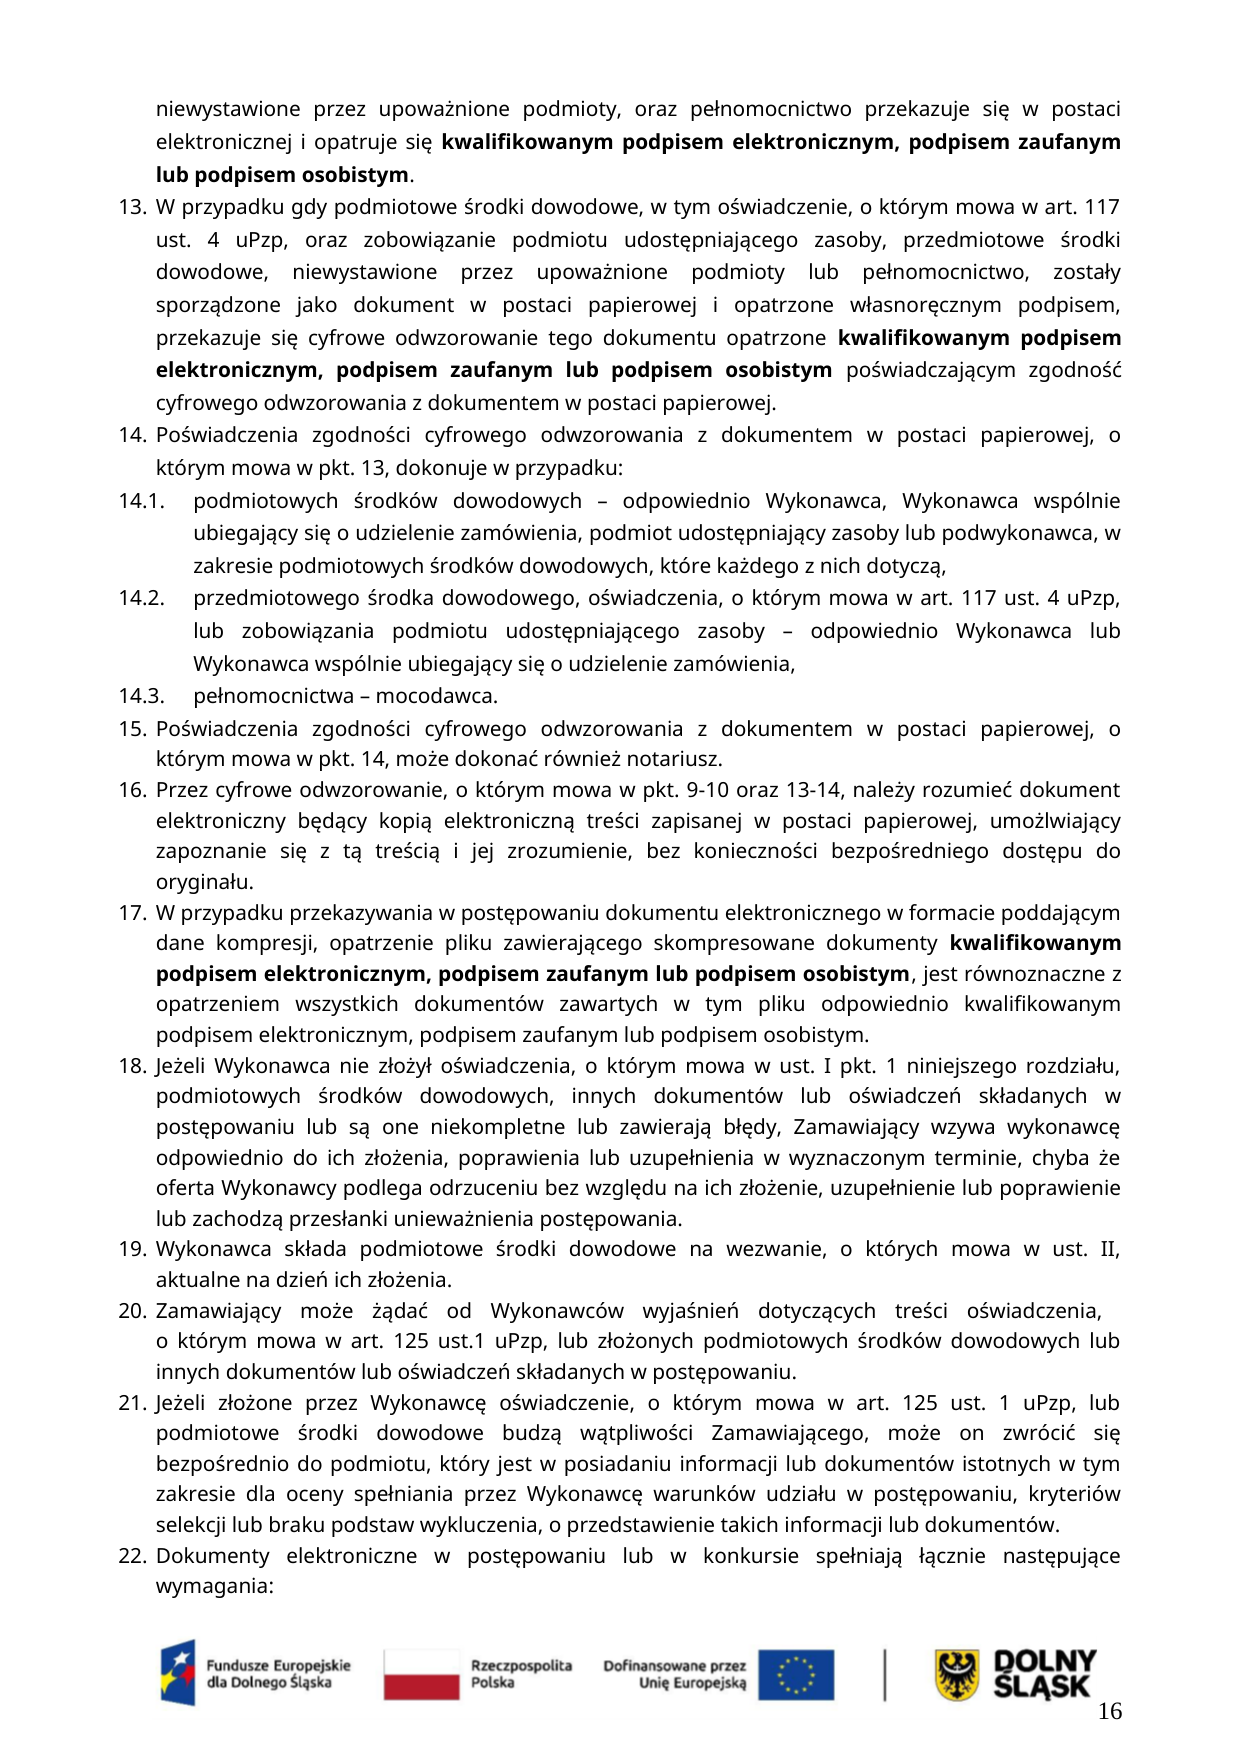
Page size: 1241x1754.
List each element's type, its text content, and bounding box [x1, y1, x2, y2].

list W przypadku gdy podmiotowe środki dowodowe, w tym oświadczenie, o którym mowa w art. 117 ust. 4 uPzp, oraz zobowiązanie podmiotu udostępniającego zasoby, przedmiotowe środki dowodowe, niewystawione przez upoważnione podmioty lub pełnomocnictwo, zostały sporządzone jako dokument w postaci papierowej i opatrzone własnoręcznym podpisem, przekazuje się cyfrowe odwzorowanie tego dokumentu opatrzone kwalifikowanym podpisem elektronicznym, podpisem zaufanym lub podpisem osobistym poświadczającym zgodność cyfrowego odwzorowania z dokumentem w postaci papierowej. [118, 192, 1122, 416]
list W przypadku przekazywania w postępowaniu dokumentu elektronicznego w formacie poddającym dane kompresji, opatrzenie pliku zawierającego skompresowane dokumenty kwalifikowanym podpisem elektronicznym, podpisem zaufanym lub podpisem osobistym, jest równoznaczne z opatrzeniem wszystkich dokumentów zawartych w tym pliku odpowiednio kwalifikowanym podpisem elektronicznym, podpisem zaufanym lub podpisem osobistym. [118, 898, 1122, 1049]
list Zamawiający może żądać od Wykonawców wyjaśnień dotyczących treści oświadczenia, o którym mowa w art. 125 ust.1 uPzp, lub złożonych podmiotowych środków dowodowych lub innych dokumentów lub oświadczeń składanych w postępowaniu. [118, 1296, 1122, 1386]
list Wykonawca składa podmiotowe środki dowodowe na wezwanie, o których mowa w ust. II, aktualne na dzień ich złożenia. [118, 1234, 1122, 1294]
list Poświadczenia zgodności cyfrowego odwzorowania z dokumentem w postaci papierowej, o którym mowa w pkt. 14, może dokonać również notariusz. [118, 714, 1122, 773]
list podmiotowych środków dowodowych – odpowiednio Wykonawca, Wykonawca wspólnie ubiegający się o udzielenie zamówienia, podmiot udostępniający zasoby lub podwykonawca, w zakresie podmiotowych środków dowodowych, które każdego z nich dotyczą, [118, 486, 1122, 579]
list pełnomocnictwa – mocodawca. [118, 681, 1122, 710]
list Jeżeli Wykonawca nie złożył oświadczenia, o którym mowa w ust. I pkt. 1 niniejszego rozdziału, podmiotowych środków dowodowych, innych dokumentów lub oświadczeń składanych w postępowaniu lub są one niekompletne lub zawierają błędy, Zamawiający wzywa wykonawcę odpowiednio do ich złożenia, poprawienia lub uzupełnienia w wyznaczonym terminie, chyba że oferta Wykonawcy podlega odrzuceniu bez względu na ich złożenie, uzupełnienie lub poprawienie lub zachodzą przesłanki unieważnienia postępowania. [118, 1051, 1122, 1232]
list Przez cyfrowe odwzorowanie, o którym mowa w pkt. 9-10 oraz 13-14, należy rozumieć dokument elektroniczny będący kopią elektroniczną treści zapisanej w postaci papierowej, umożlwiający zapoznanie się z tą treścią i jej zrozumienie, bez konieczności bezpośredniego dostępu do oryginału. [118, 775, 1122, 896]
list Dokumenty elektroniczne w postępowaniu lub w konkursie spełniają łącznie następujące wymagania: [118, 1541, 1122, 1600]
list przedmiotowego środka dowodowego, oświadczenia, o którym mowa w art. 117 ust. 4 uPzp, lub zobowiązania podmiotu udostępniającego zasoby – odpowiednio Wykonawca lub Wykonawca wspólnie ubiegający się o udzielenie zamówienia, [118, 583, 1122, 677]
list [118, 94, 1122, 188]
list Poświadczenia zgodności cyfrowego odwzorowania z dokumentem w postaci papierowej, o którym mowa w pkt. 13, dokonuje w przypadku: [118, 421, 1122, 482]
list Jeżeli złożone przez Wykonawcę oświadczenie, o którym mowa w art. 125 ust. 1 uPzp, lub podmiotowe środki dowodowe budzą wątpliwości Zamawiającego, może on zwrócić się bezpośrednio do podmiotu, który jest w posiadaniu informacji lub dokumentów istotnych w tym zakresie dla oceny spełniania przez Wykonawcę warunków udziału w postępowaniu, kryteriów selekcji lub braku podstaw wykluczenia, o przedstawienie takich informacji lub dokumentów. [118, 1388, 1122, 1539]
picture [152, 1636, 1098, 1720]
